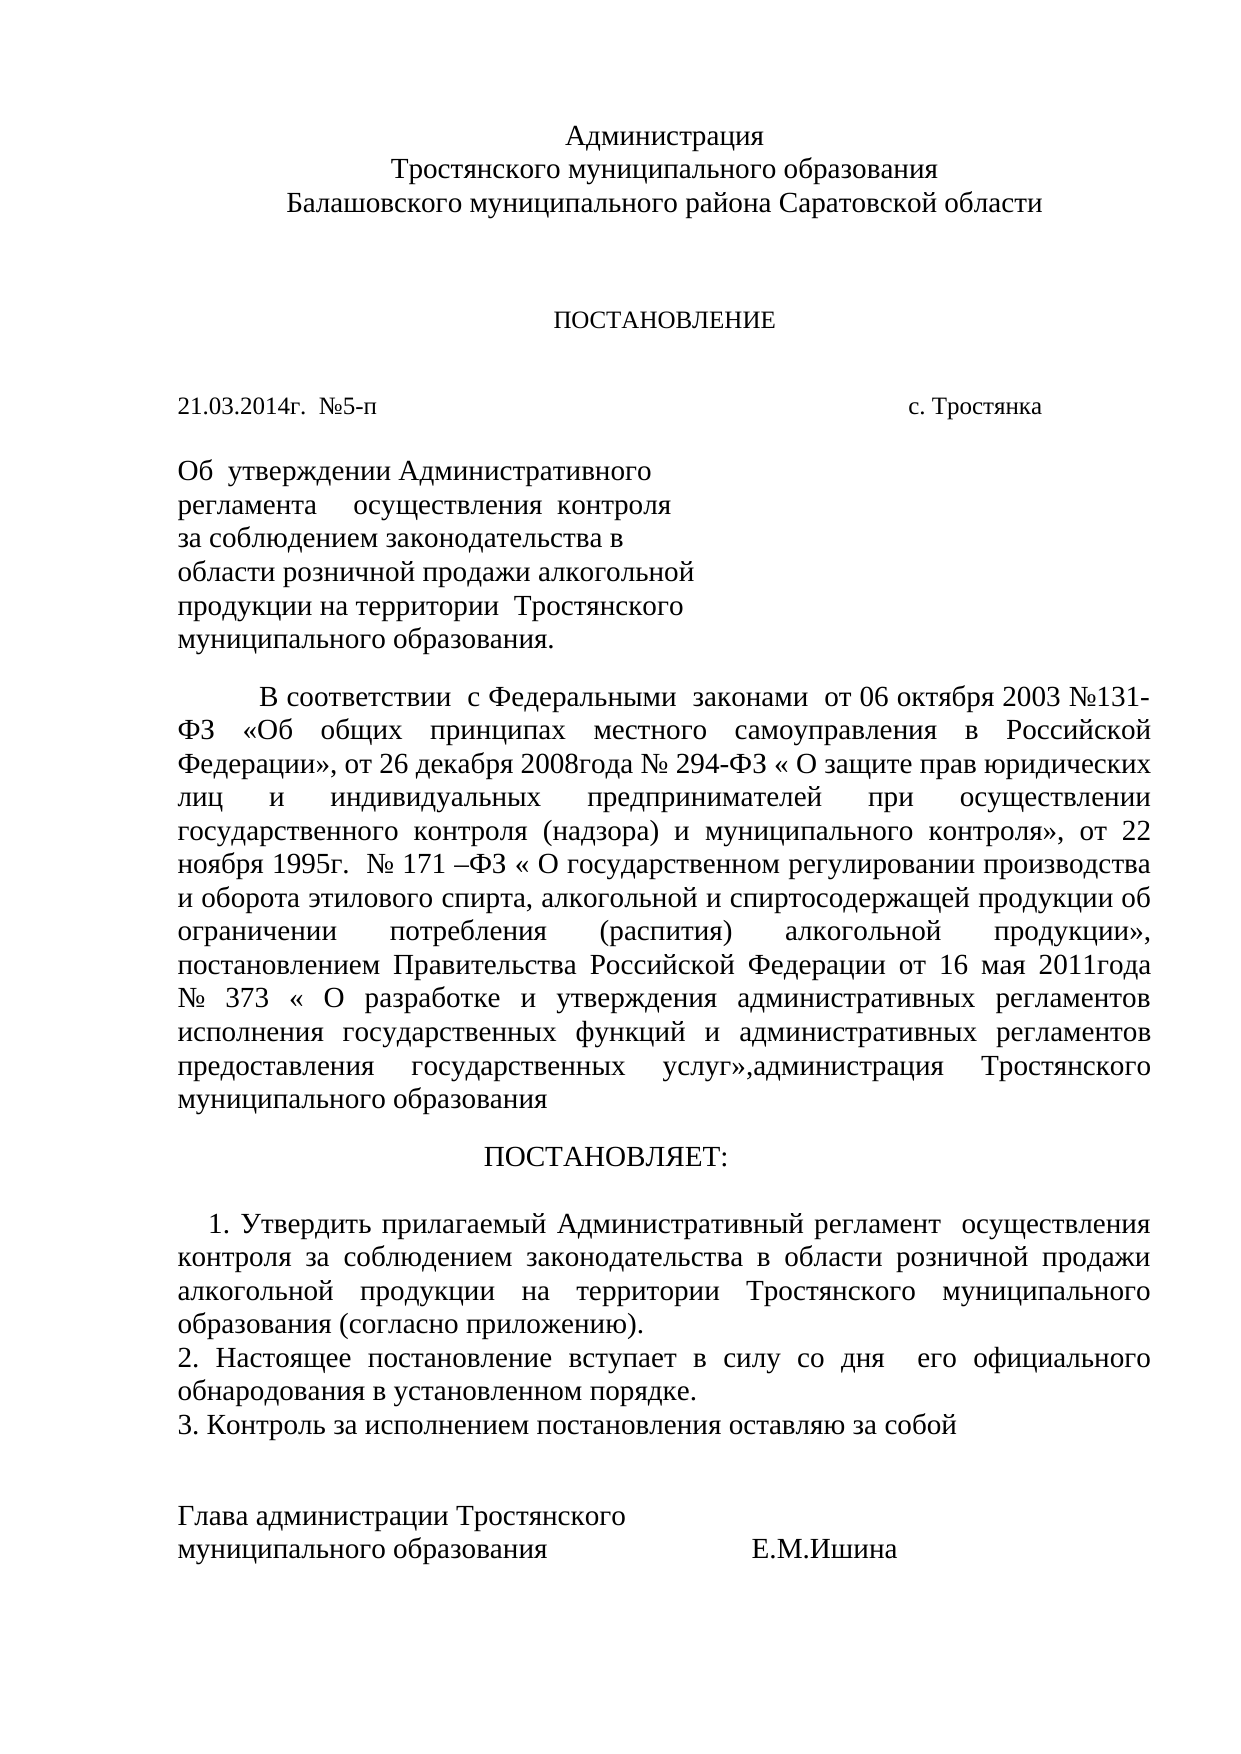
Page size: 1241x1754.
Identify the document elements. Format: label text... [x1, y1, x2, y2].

text ПОСТАНОВЛЕНИЕ [177, 305, 1152, 334]
text за соблюдением законодательства в [177, 521, 1152, 554]
text области розничной продажи алкогольной [177, 554, 1152, 588]
text ПОСТАНОВЛЯЕТ: [177, 1139, 1152, 1172]
text регламента осуществления контроля [177, 487, 1152, 521]
text Об утверждении Административного [177, 453, 1152, 487]
text Тростянского муниципального образования [177, 152, 1152, 185]
text 2. Настоящее постановление вступает в силу со дня его официального обнародования в установленном порядке. [177, 1340, 1152, 1407]
text муниципального образования. [177, 621, 1152, 655]
text продукции на территории Тростянского [177, 588, 1152, 621]
text 3. Контроль за исполнением постановления оставляю за собой [177, 1407, 1152, 1441]
text 1. Утвердить прилагаемый Административный регламент осуществления контроля за соблюдением законодательства в области розничной продажи алкогольной продукции на территории Тростянского муниципального образования (согласно приложению). [177, 1206, 1152, 1340]
text Балашовского муниципального района Саратовской области [177, 185, 1152, 219]
text Администрация [177, 118, 1152, 152]
text В соответствии с Федеральными законами от 06 октября 2003 №131- ФЗ «Об общих принципах местного самоуправления в Российской Федерации», от 26 декабря 2008года № 294-ФЗ « О защите прав юридических лиц и индивидуальных предпринимателей при осуществлении государственного контроля (надзора) и муниципального контроля», от 22 ноября 1995г. № 171 –ФЗ « О государственном регулировании производства и оборота этилового спирта, алкогольной и спиртосодержащей продукции об ограничении потребления (распития) алкогольной продукции», постановлением Правительства Российской Федерации от 16 мая 2011года № 373 « О разработке и утверждения административных регламентов исполнения государственных функций и административных регламентов предоставления государственных услуг»,администрация Тростянского муниципального образования [177, 679, 1152, 1115]
text Глава администрации Тростянского [177, 1498, 1152, 1532]
text 21.03.2014г. №5-п с. Тростянка [177, 391, 1152, 420]
text муниципального образования Е.М.Ишина [177, 1532, 1152, 1565]
